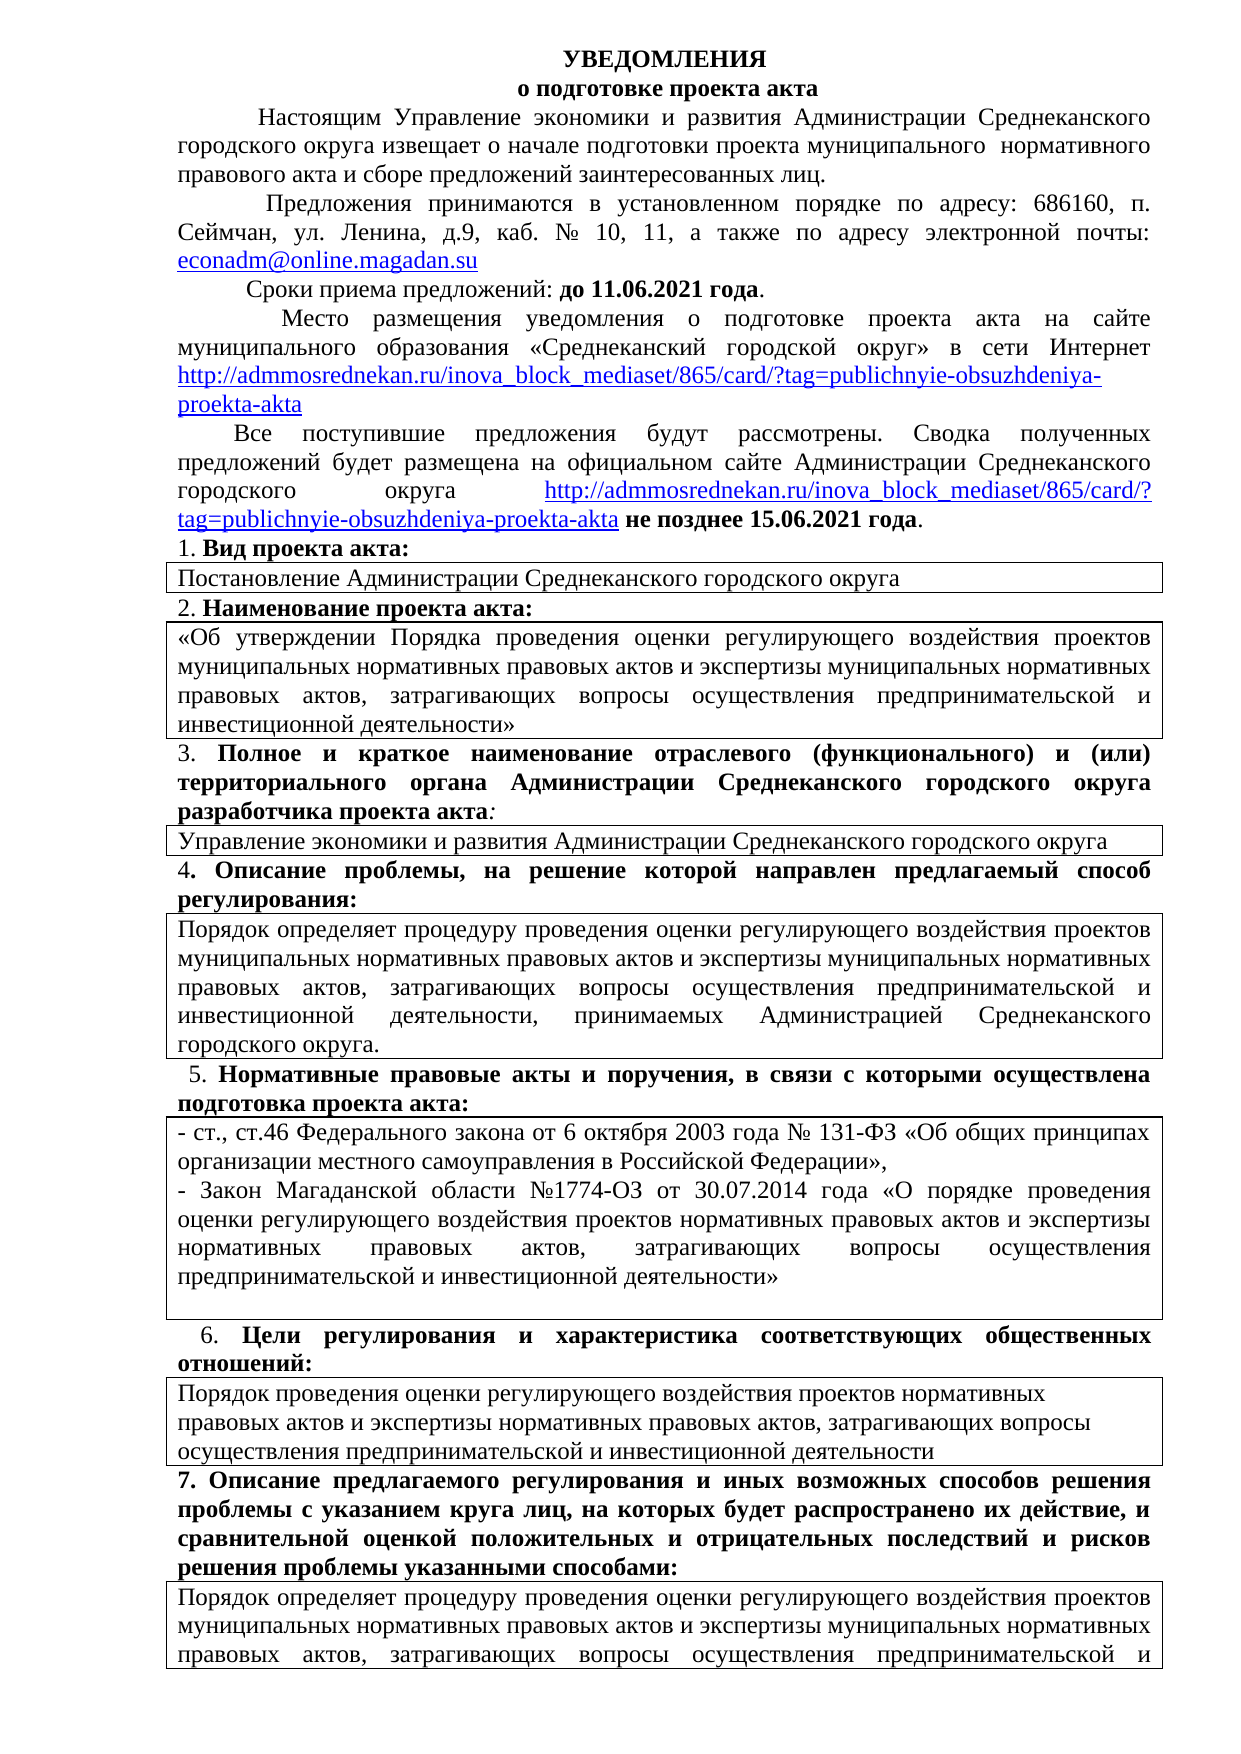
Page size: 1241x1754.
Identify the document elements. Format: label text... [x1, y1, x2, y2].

text 5. Нормативные правовые акты и поручения, в связи с которыми осуществлена подготовка проекта акта: [177, 1059, 1152, 1116]
text Сроки приема предложений: до 11.06.2021 года. [177, 274, 1152, 303]
table_header - ст., ст.46 Федерального закона от 6 октября 2003 года № 131-ФЗ «Об общих принципах организации местного самоуправления в Российской Федерации», - Закон Магаданской области №1774-ОЗ от 30.07.2014 года «О порядке проведения оценки регулирующего воздействия проектов нормативных правовых актов и экспертизы нормативных правовых актов, затрагивающих вопросы осуществления предпринимательской и инвестиционной деятельности» [167, 1118, 1162, 1319]
table_header Порядок проведения оценки регулирующего воздействия проектов нормативных правовых актов и экспертизы нормативных правовых актов, затрагивающих вопросы осуществления предпринимательской и инвестиционной деятельности [167, 1378, 1162, 1464]
text 1. Вид проекта акта: [177, 533, 1152, 562]
text 6. Цели регулирования и характеристика соответствующих общественных отношений: [177, 1320, 1152, 1377]
text 7. Описание предлагаемого регулирования и иных возможных способов решения проблемы с указанием круга лиц, на которых будет распространено их действие, и сравнительной оценкой положительных и отрицательных последствий и рисков решения проблемы указанными способами: [177, 1466, 1152, 1581]
text 4. Описание проблемы, на решение которой направлен предлагаемый способ регулирования: [177, 856, 1152, 913]
text 2. Наименование проекта акта: [177, 593, 1152, 621]
text Все поступившие предложения будут рассмотрены. Сводка полученных предложений будет размещена на официальном сайте Администрации Среднеканского городского округа http://admmosrednekan.ru/inova_block_mediaset/865/card/?tag=publichnyie-obsuzhdeniya-proekta-akta не позднее 15.06.2021 года. [177, 418, 1152, 533]
text УВЕДОМЛЕНИЯ [177, 44, 1152, 73]
text 3. Полное и краткое наименование отраслевого (функционального) и (или) территориального органа Администрации Среднеканского городского округа разработчика проекта акта: [177, 739, 1152, 825]
table_header Управление экономики и развития Администрации Среднеканского городского округа [167, 826, 1162, 854]
text Настоящим Управление экономики и развития Администрации Среднеканского городского округа извещает о начале подготовки проекта муниципального нормативного правового акта и сборе предложений заинтересованных лиц. [177, 102, 1152, 188]
text Место размещения уведомления о подготовке проекта акта на сайте муниципального образования «Среднеканский городской округ» в сети Интернет http://admmosrednekan.ru/inova_block_mediaset/865/card/?tag=publichnyie-obsuzhdeniya-proekta-akta [177, 303, 1152, 418]
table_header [167, 1582, 1162, 1668]
text Предложения принимаются в установленном порядке по адресу: 686160, п. Сеймчан, ул. Ленина, д.9, каб. № 10, 11, а также по адресу электронной почты: econadm@online.magadan.su [177, 188, 1152, 274]
text о подготовке проекта акта [177, 73, 1152, 102]
table_header Постановление Администрации Среднеканского городского округа [167, 563, 1162, 592]
table_header «Об утверждении Порядка проведения оценки регулирующего воздействия проектов муниципальных нормативных правовых актов и экспертизы муниципальных нормативных правовых актов, затрагивающих вопросы осуществления предпринимательской и инвестиционной деятельности» [167, 623, 1162, 737]
